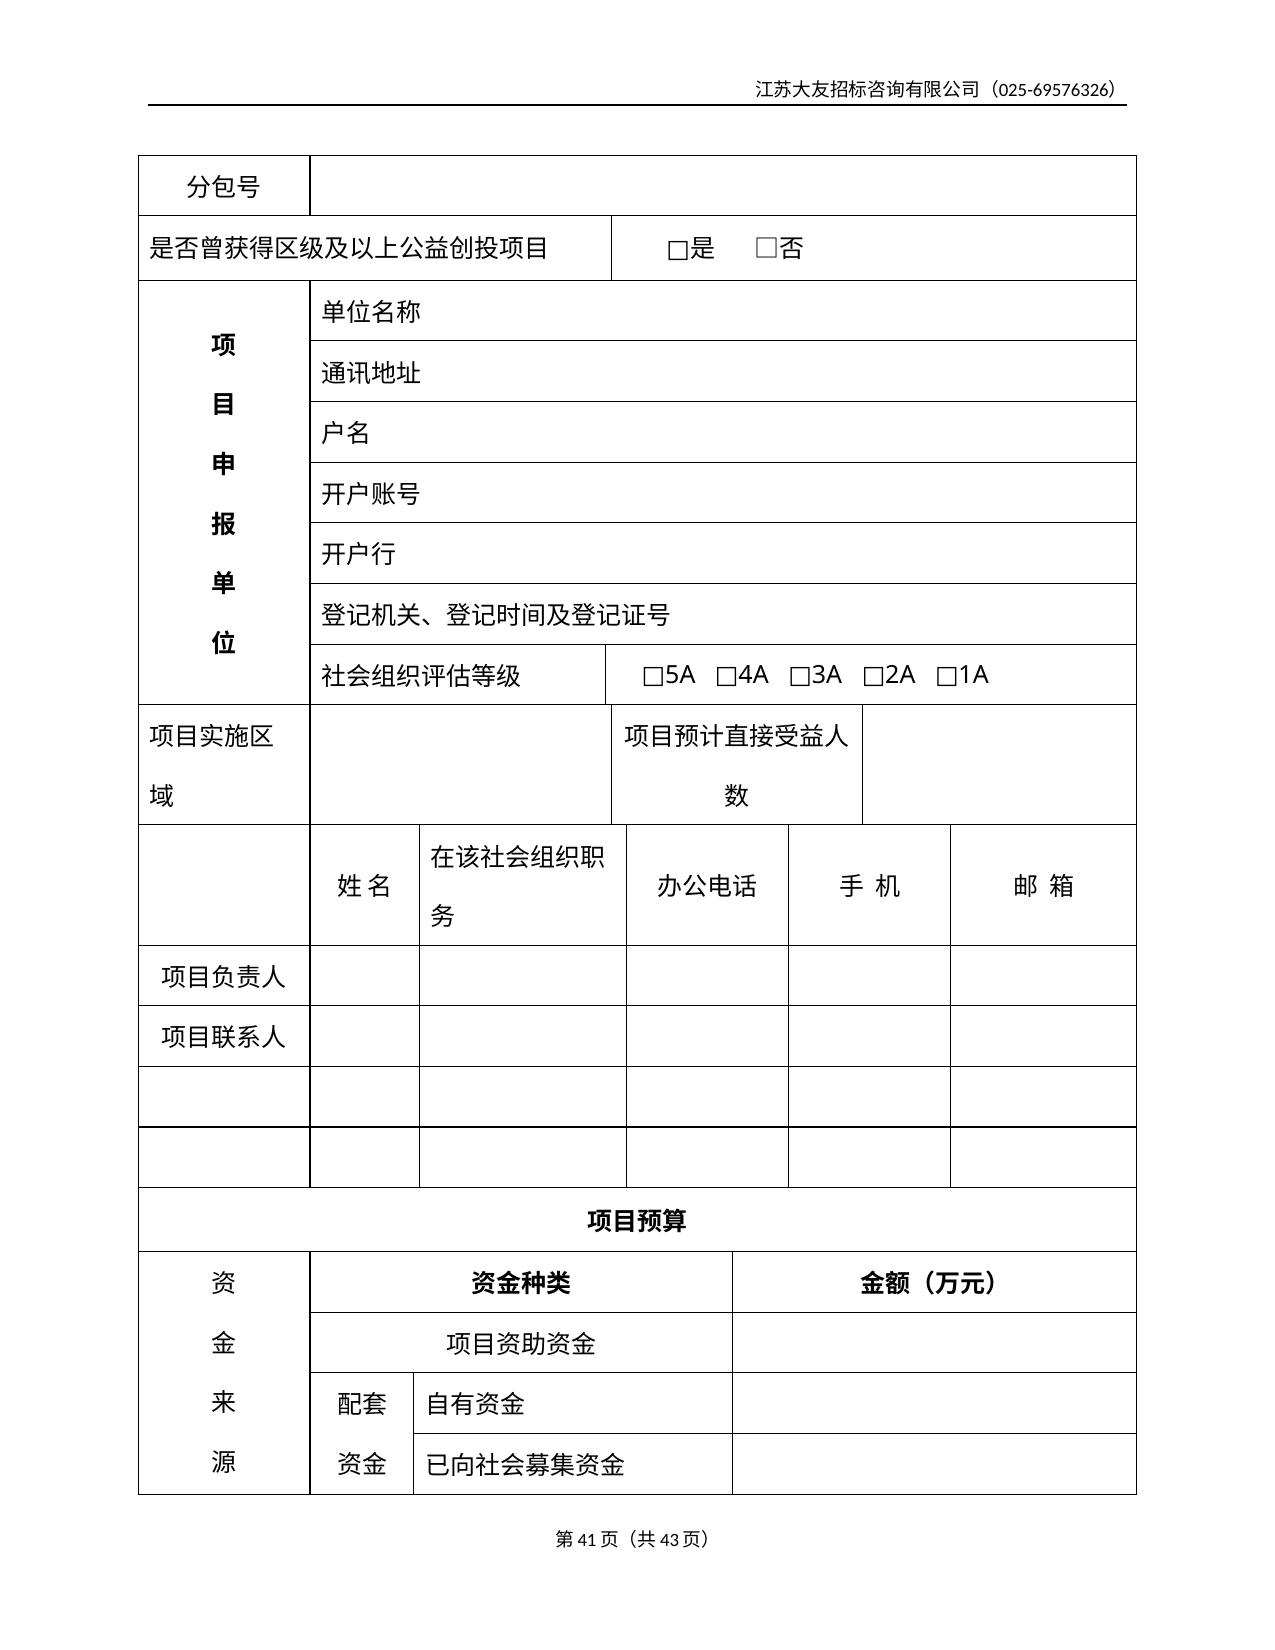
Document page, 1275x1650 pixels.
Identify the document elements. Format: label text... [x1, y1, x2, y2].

table_cell [733, 1373, 1136, 1433]
table_cell [627, 1067, 788, 1126]
table_cell 项目资助资金 [311, 1313, 732, 1372]
table_cell [311, 1067, 419, 1126]
table_cell [311, 156, 1136, 215]
table_cell 通讯地址 [311, 341, 1136, 401]
table_cell [311, 1006, 419, 1066]
table_cell [789, 1067, 950, 1126]
table_cell 项目预计直接受益人数 [612, 705, 862, 824]
table_cell 已向社会募集资金 [414, 1434, 732, 1493]
table_cell 在该社会组织职务 [420, 825, 626, 944]
table_cell [951, 1006, 1136, 1066]
table_cell [420, 1067, 626, 1126]
table_cell [951, 1128, 1136, 1187]
table_cell 项目预算 [139, 1188, 1136, 1251]
table_cell 项目联系人 [139, 1006, 309, 1066]
table_cell 资金种类 [311, 1252, 732, 1312]
table_cell 自有资金 [414, 1373, 732, 1433]
table_cell 金额（万元） [733, 1252, 1136, 1312]
table_cell [311, 705, 611, 824]
table_cell 姓 名 [311, 825, 419, 944]
table_cell [863, 705, 1136, 824]
table_cell [789, 946, 950, 1005]
table_cell [951, 1067, 1136, 1126]
table_cell □5A □4A □3A □2A □1A [606, 645, 1136, 704]
table_cell [420, 946, 626, 1005]
table_cell 项目负责人 [139, 946, 309, 1005]
table_cell 配套 资金 （提供证明材料） [311, 1373, 413, 1493]
table_cell [139, 825, 309, 944]
table_cell [627, 946, 788, 1005]
table_cell 办公电话 [627, 825, 788, 944]
table_cell [733, 1313, 1136, 1372]
table_cell [420, 1128, 626, 1187]
table_cell [789, 1006, 950, 1066]
table_cell 开户行 [311, 523, 1136, 583]
table_cell □是 □否 [612, 216, 1136, 280]
table_cell 登记机关、登记时间及登记证号 [311, 584, 1136, 643]
table_cell 户名 [311, 402, 1136, 462]
table_cell 资 金 来 源 [139, 1252, 309, 1493]
table_cell [311, 1128, 419, 1187]
table_cell 手 机 [789, 825, 950, 944]
table_cell 项 目 申 报 单 位 [139, 281, 309, 704]
table_cell [420, 1006, 626, 1066]
table_cell [627, 1128, 788, 1187]
table_cell 社会组织评估等级 [311, 645, 605, 704]
table_cell [733, 1434, 1136, 1493]
table_cell 单位名称 [311, 281, 1136, 340]
table_cell [139, 1067, 309, 1126]
table_cell [789, 1128, 950, 1187]
table_cell 项目实施区域 [139, 705, 309, 824]
table_cell [311, 946, 419, 1005]
table_cell [139, 1128, 309, 1187]
table_cell 邮 箱 [951, 825, 1136, 944]
table_cell [951, 946, 1136, 1005]
table_cell [627, 1006, 788, 1066]
table_cell 是否曾获得区级及以上公益创投项目 [139, 216, 611, 280]
table_cell 开户账号 [311, 463, 1136, 522]
table_cell 项目名称 分包号 [139, 156, 309, 215]
